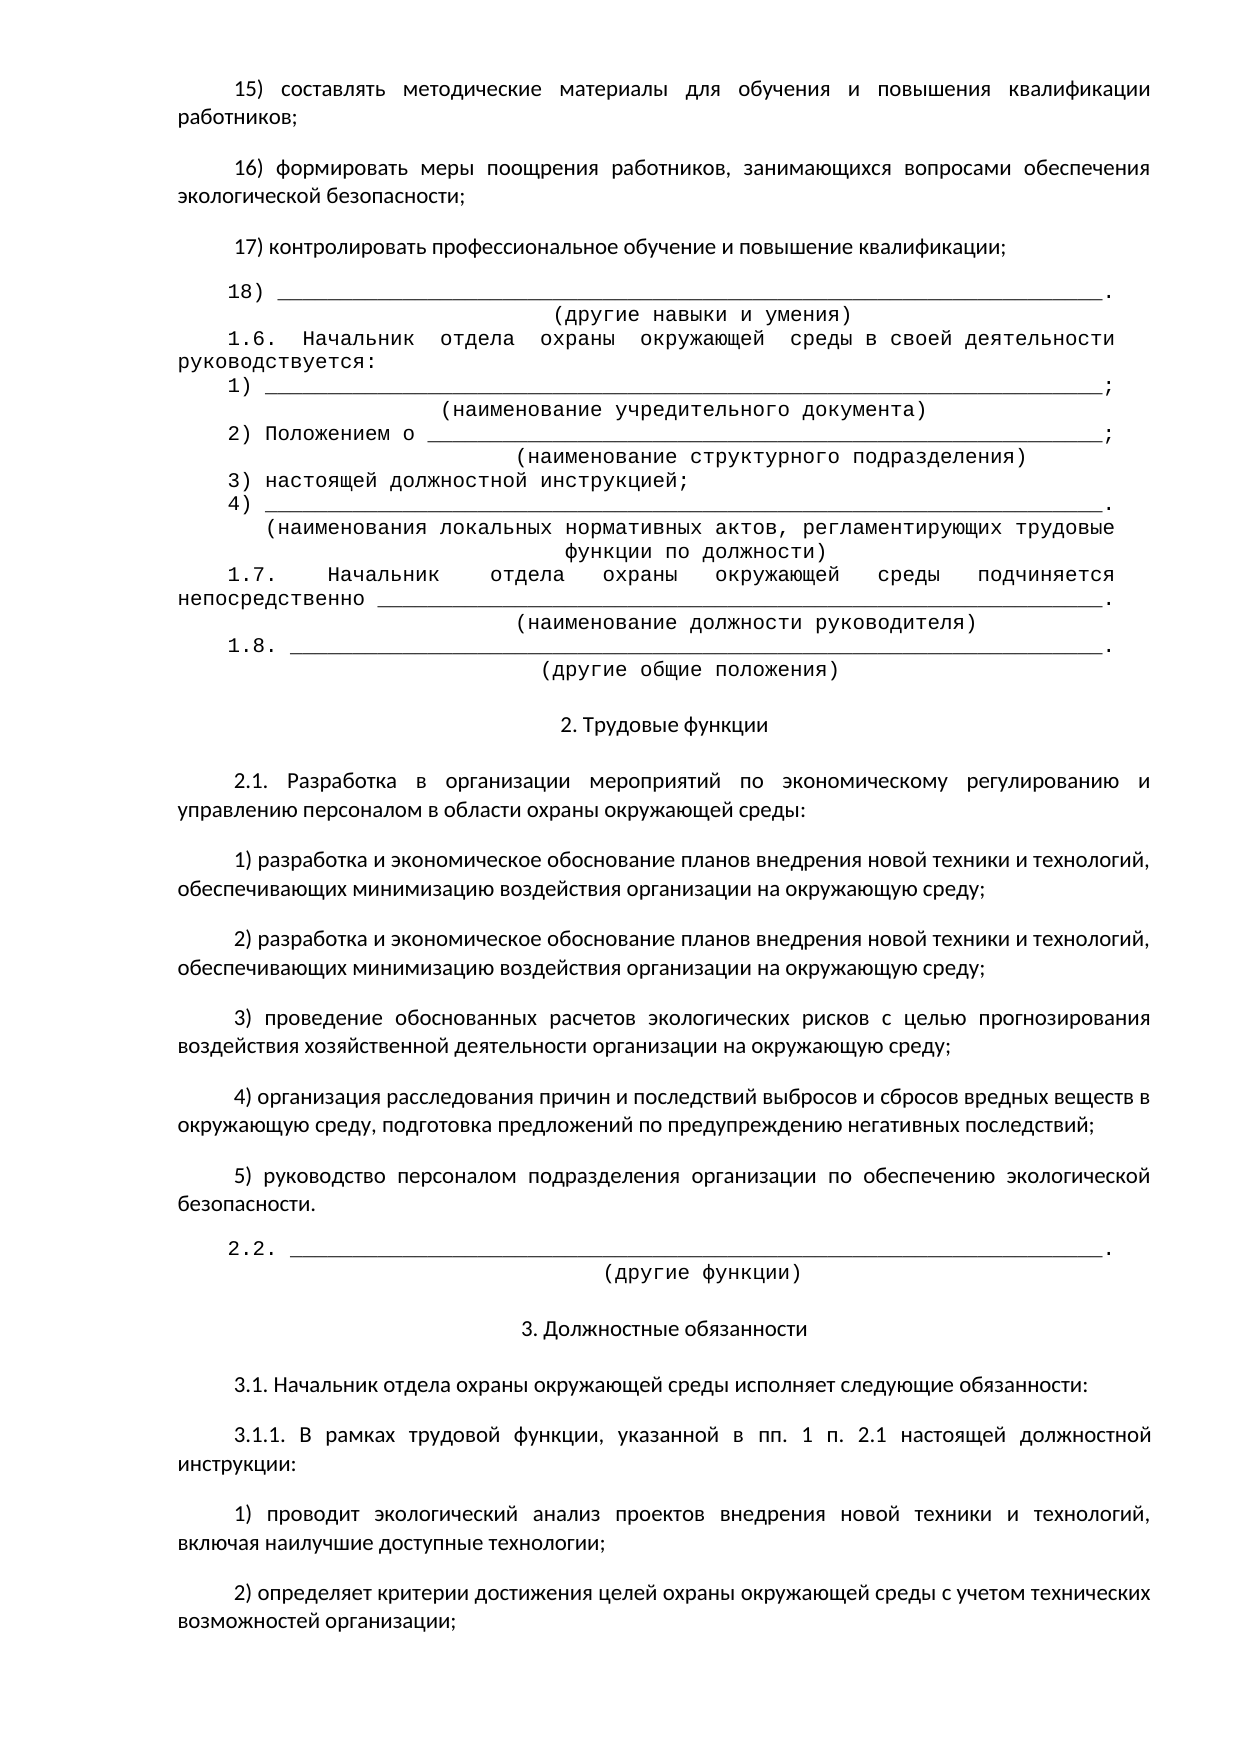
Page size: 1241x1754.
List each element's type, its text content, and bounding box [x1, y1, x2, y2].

text 2) определяет критерии достижения целей охраны окружающей среды с учетом технических возможностей организации; [177, 1578, 1152, 1634]
text 2. Трудовые функции [177, 711, 1152, 739]
text 17) контролировать профессиональное обучение и повышение квалификации; [177, 232, 1152, 260]
text 1) проводит экологический анализ проектов внедрения новой техники и технологий, включая наилучшие доступные технологии; [177, 1499, 1152, 1556]
text 4) ___________________________________________________________________. [177, 493, 1152, 517]
text (наименование структурного подразделения) [177, 446, 1152, 470]
text 5) руководство персоналом подразделения организации по обеспечению экологической безопасности. [177, 1161, 1152, 1217]
text 16) формировать меры поощрения работников, занимающихся вопросами обеспечения экологической безопасности; [177, 153, 1152, 209]
text 1) ___________________________________________________________________; [177, 375, 1152, 399]
text (другие функции) [177, 1262, 1152, 1286]
text функции по должности) [177, 541, 1152, 564]
text 1) разработка и экономическое обоснование планов внедрения новой техники и технологий, обеспечивающих минимизацию воздействия организации на окружающую среду; [177, 846, 1152, 902]
text 3.1. Начальник отдела охраны окружающей среды исполняет следующие обязанности: [177, 1370, 1152, 1398]
text 1.7. Начальник отдела охраны окружающей среды подчиняется [177, 564, 1152, 588]
text 2) Положением о ______________________________________________________; [177, 422, 1152, 446]
text 18) __________________________________________________________________. [177, 281, 1152, 304]
text 1.6. Начальник отдела охраны окружающей среды в своей деятельности [177, 328, 1152, 352]
text 3) проведение обоснованных расчетов экологических рисков с целью прогнозирования воздействия хозяйственной деятельности организации на окружающую среду; [177, 1003, 1152, 1059]
text непосредственно __________________________________________________________. [177, 588, 1152, 612]
text 15) составлять методические материалы для обучения и повышения квалификации работников; [177, 74, 1152, 130]
text 4) организация расследования причин и последствий выбросов и сбросов вредных веществ в окружающую среду, подготовка предложений по предупреждению негативных последствий; [177, 1082, 1152, 1138]
text (другие навыки и умения) [177, 304, 1152, 328]
text руководствуется: [177, 352, 1152, 375]
text (наименование должности руководителя) [177, 612, 1152, 635]
text 2) разработка и экономическое обоснование планов внедрения новой техники и технологий, обеспечивающих минимизацию воздействия организации на окружающую среду; [177, 924, 1152, 981]
text (наименования локальных нормативных актов, регламентирующих трудовые [177, 517, 1152, 541]
text 2.1. Разработка в организации мероприятий по экономическому регулированию и управлению персоналом в области охраны окружающей среды: [177, 767, 1152, 823]
text 3) настоящей должностной инструкцией; [177, 470, 1152, 493]
text (другие общие положения) [177, 659, 1152, 683]
text 3.1.1. В рамках трудовой функции, указанной в пп. 1 п. 2.1 настоящей должностной инструкции: [177, 1421, 1152, 1477]
text 2.2. _________________________________________________________________. [177, 1238, 1152, 1262]
text (наименование учредительного документа) [177, 399, 1152, 422]
text 1.8. _________________________________________________________________. [177, 635, 1152, 659]
text 3. Должностные обязанности [177, 1314, 1152, 1342]
